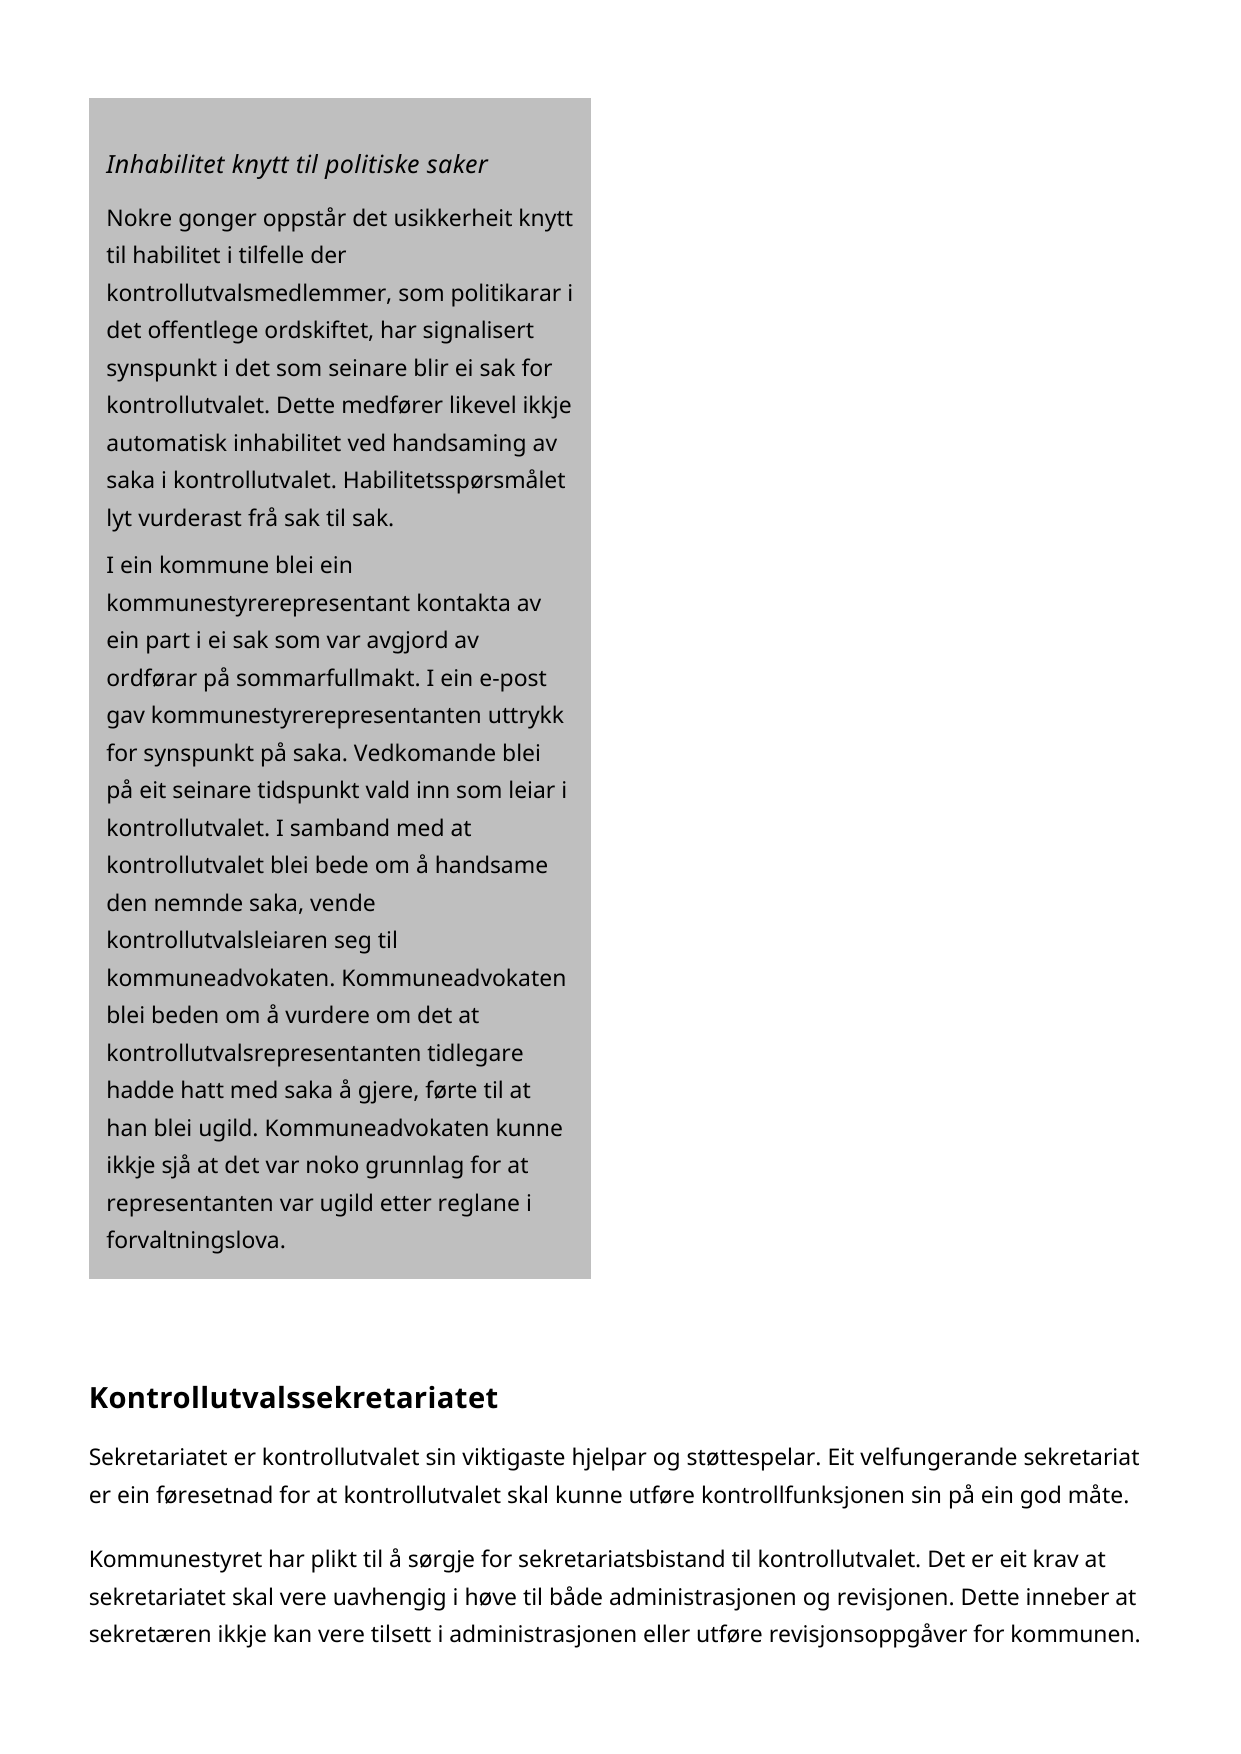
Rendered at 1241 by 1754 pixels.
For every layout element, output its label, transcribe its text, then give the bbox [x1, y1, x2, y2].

text Sekretariatet er kontrollutvalet sin viktigaste hjelpar og støttespelar. Eit velfungerande sekretariat er ein føresetnad for at kontrollutvalet skal kunne utføre kontrollfunksjonen sin på ein god måte. [88, 1441, 1152, 1510]
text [88, 1543, 1152, 1649]
table_header Inhabilitet knytt til politiske saker Nokre gonger oppstår det usikkerheit knytt til habilitet i tilfelle der kontrollutvalsmedlemmer, som politikarar i det offentlege ordskiftet, har signalisert synspunkt i det som seinare blir ei sak for kontrollutvalet. Dette medfører likevel ikkje automatisk inhabilitet ved handsaming av saka i kontrollutvalet. Habilitetsspørsmålet lyt vurderast frå sak til sak. I ein kommune blei ein kommunestyrerepresentant kontakta av ein part i ei sak som var avgjord av ordførar på sommarfullmakt. I ein e-post gav kommunestyrerepresentanten uttrykk for synspunkt på saka. Vedkomande blei på eit seinare tidspunkt vald inn som leiar i kontrollutvalet. I samband med at kontrollutvalet blei bede om å handsame den nemnde saka, vende kontrollutvalsleiaren seg til kommuneadvokaten. Kommuneadvokaten blei beden om å vurdere om det at kontrollutvalsrepresentanten tidlegare hadde hatt med saka å gjere, førte til at han blei ugild. Kommuneadvokaten kunne ikkje sjå at det var noko grunnlag for at representanten var ugild etter reglane i forvaltningslova. [89, 98, 591, 1278]
text Kontrollutvalssekretariatet [88, 1377, 1152, 1417]
